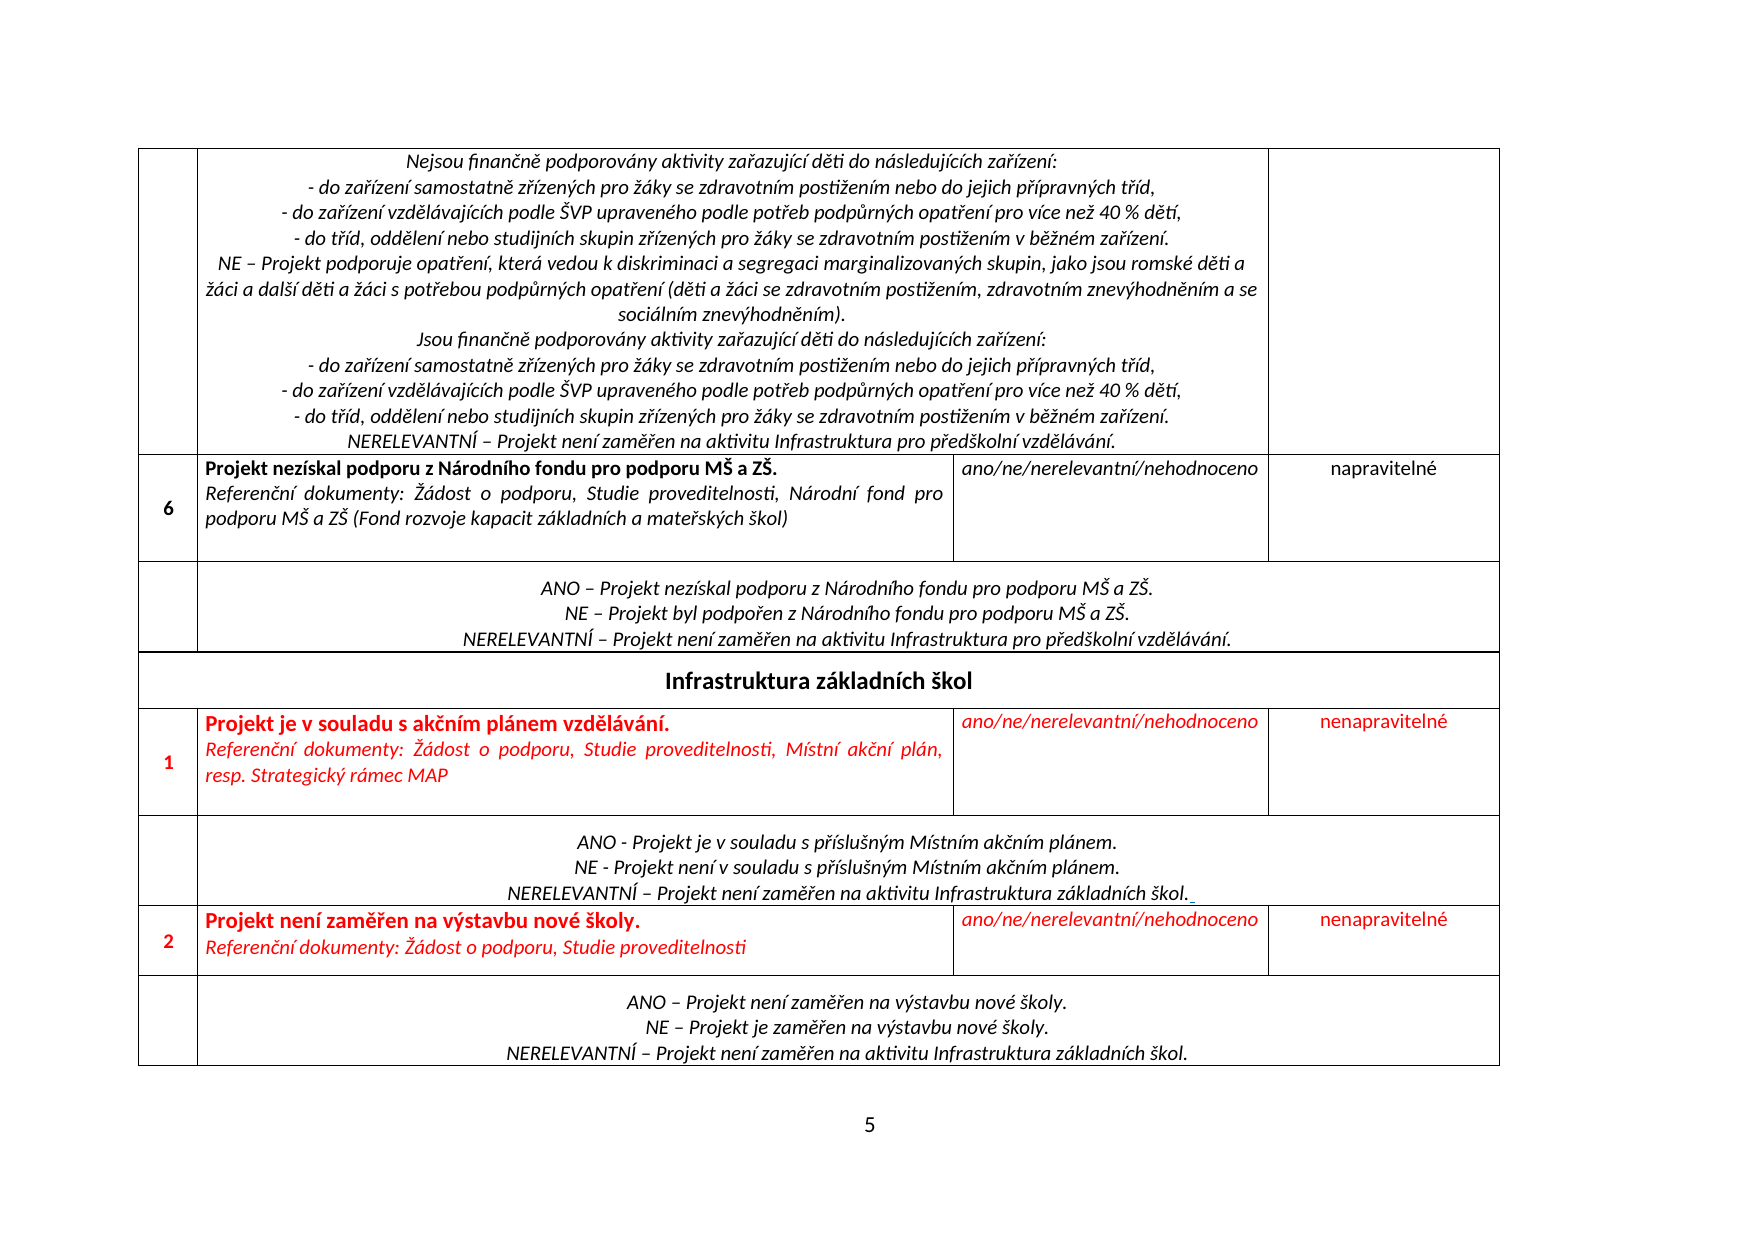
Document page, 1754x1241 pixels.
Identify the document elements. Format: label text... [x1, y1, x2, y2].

table_cell 6 [139, 455, 197, 561]
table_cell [198, 149, 1268, 454]
table_cell ano/ne/nerelevantní/nehodnoceno [954, 709, 1268, 815]
table_cell [139, 816, 197, 905]
table_cell Projekt není zaměřen na výstavbu nové školy. Referenční dokumenty: Žádost o podporu, Studie proveditelnosti [198, 906, 953, 975]
table_cell napravitelné [1269, 455, 1499, 561]
table_cell [139, 149, 197, 454]
table_cell 2 [139, 906, 197, 975]
table_cell nenapravitelné [1269, 709, 1499, 815]
table_cell nenapravitelné [1269, 906, 1499, 975]
table_cell ano/ne/nerelevantní/nehodnoceno [954, 455, 1268, 561]
table_cell ANO – Projekt nezískal podporu z Národního fondu pro podporu MŠ a ZŠ. NE – Projekt byl podpořen z Národního fondu pro podporu MŠ a ZŠ. NERELEVANTNÍ – Projekt není zaměřen na aktivitu Infrastruktura pro předškolní vzdělávání. [198, 562, 1499, 651]
table_cell [1269, 149, 1499, 454]
table_cell Infrastruktura základních škol [139, 653, 1499, 708]
table_cell ano/ne/nerelevantní/nehodnoceno [954, 906, 1268, 975]
table_cell Projekt nezískal podporu z Národního fondu pro podporu MŠ a ZŠ. Referenční dokumenty: Žádost o podporu, Studie proveditelnosti, Národní fond pro podporu MŠ a ZŠ (Fond rozvoje kapacit základních a mateřských škol) [198, 455, 953, 561]
table_cell Projekt je v souladu s akčním plánem vzdělávání. Referenční dokumenty: Žádost o podporu, Studie proveditelnosti, Místní akční plán, resp. Strategický rámec MAP [198, 709, 953, 815]
table_cell ANO – Projekt není zaměřen na výstavbu nové školy. NE – Projekt je zaměřen na výstavbu nové školy. NERELEVANTNÍ – Projekt není zaměřen na aktivitu Infrastruktura základních škol. [198, 976, 1499, 1065]
table_cell 1 [139, 709, 197, 815]
table_cell [139, 976, 197, 1065]
table_cell ANO - Projekt je v souladu s příslušným Místním akčním plánem. NE - Projekt není v souladu s příslušným Místním akčním plánem. NERELEVANTNÍ – Projekt není zaměřen na aktivitu Infrastruktura základních škol. [198, 816, 1499, 905]
table_cell [139, 562, 197, 651]
